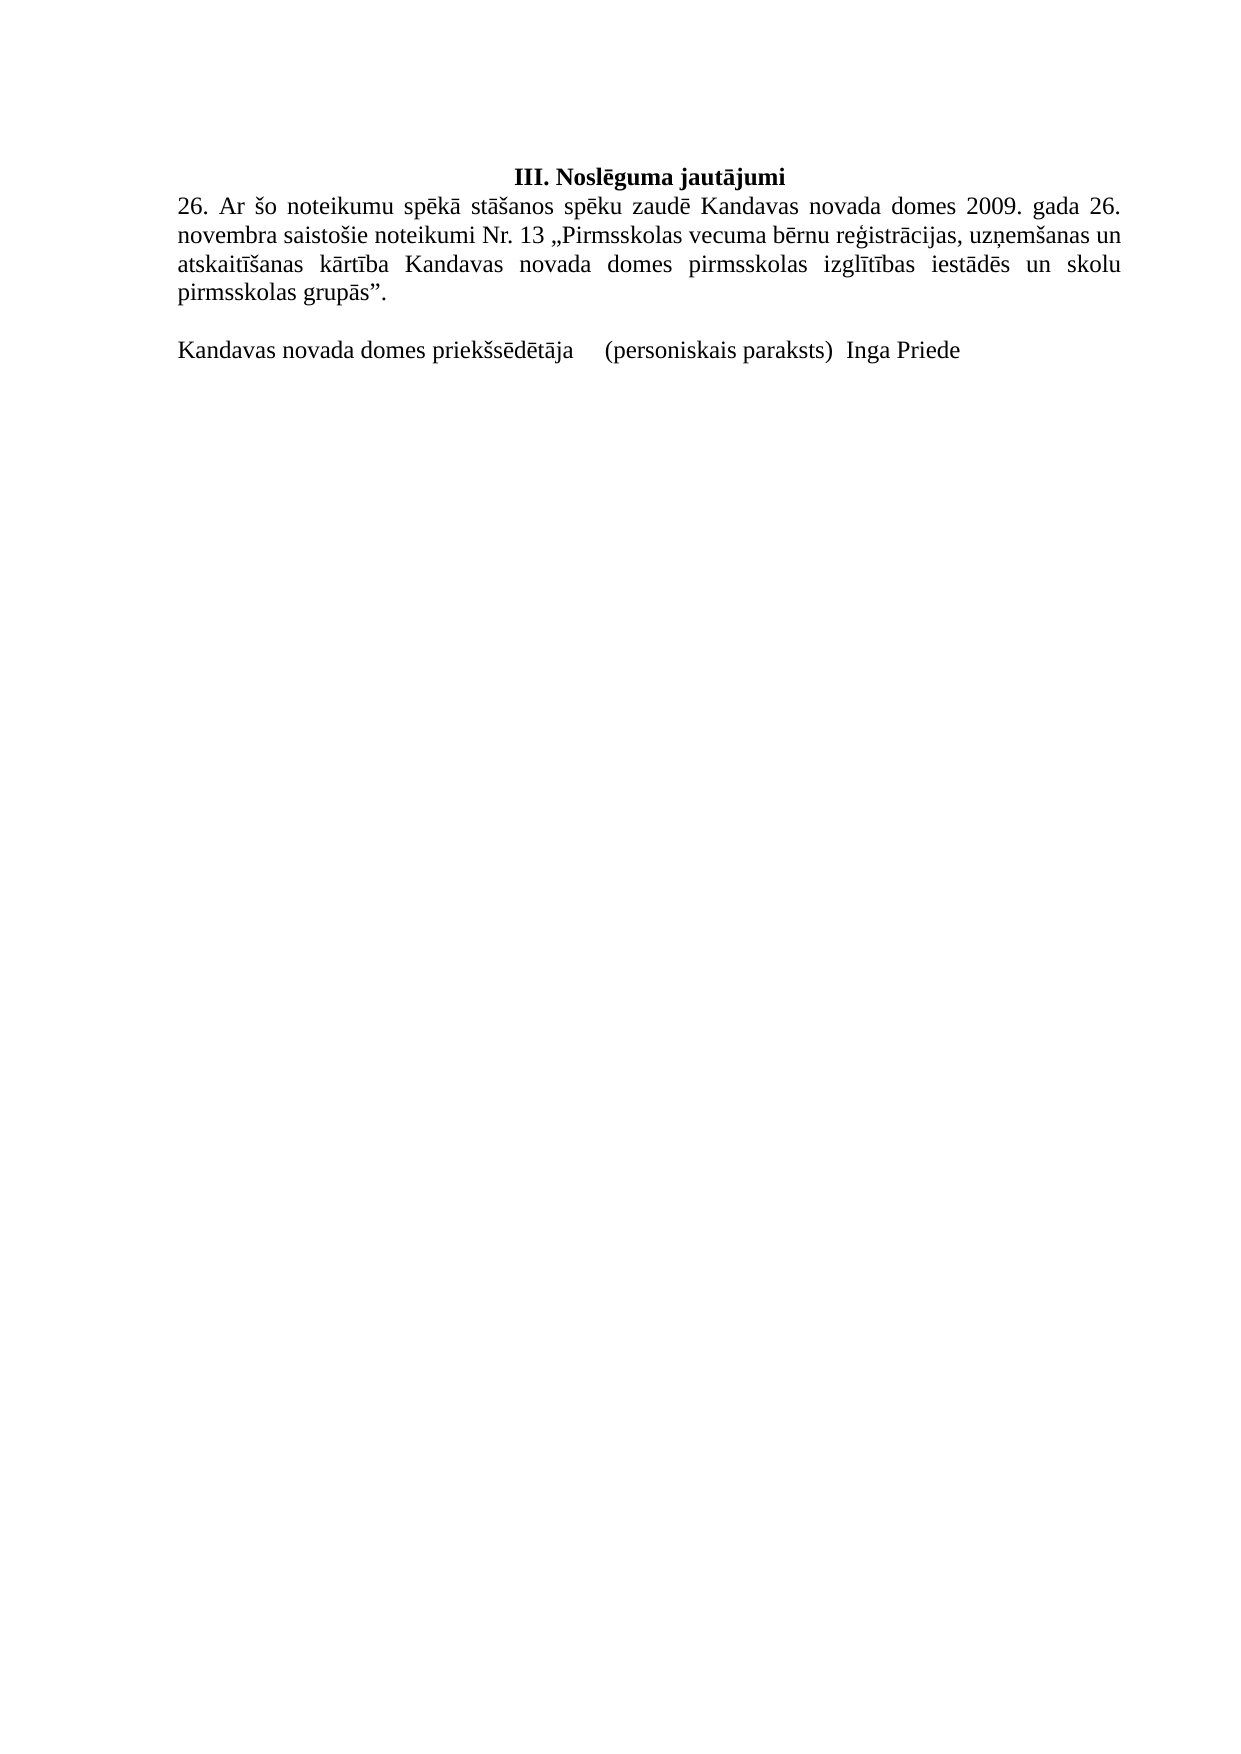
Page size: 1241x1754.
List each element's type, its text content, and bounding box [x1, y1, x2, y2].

text Kandavas novada domes priekšsēdētāja (personiskais paraksts) Inga Priede [177, 335, 1122, 364]
text III. Noslēguma jautājumi [177, 162, 1122, 191]
text 26. Ar šo noteikumu spēkā stāšanos spēku zaudē Kandavas novada domes 2009. gada 26. novembra saistošie noteikumi Nr. 13 „Pirmsskolas vecuma bērnu reģistrācijas, uzņemšanas un atskaitīšanas kārtība Kandavas novada domes pirmsskolas izglītības iestādēs un skolu pirmsskolas grupās”. [177, 191, 1122, 306]
